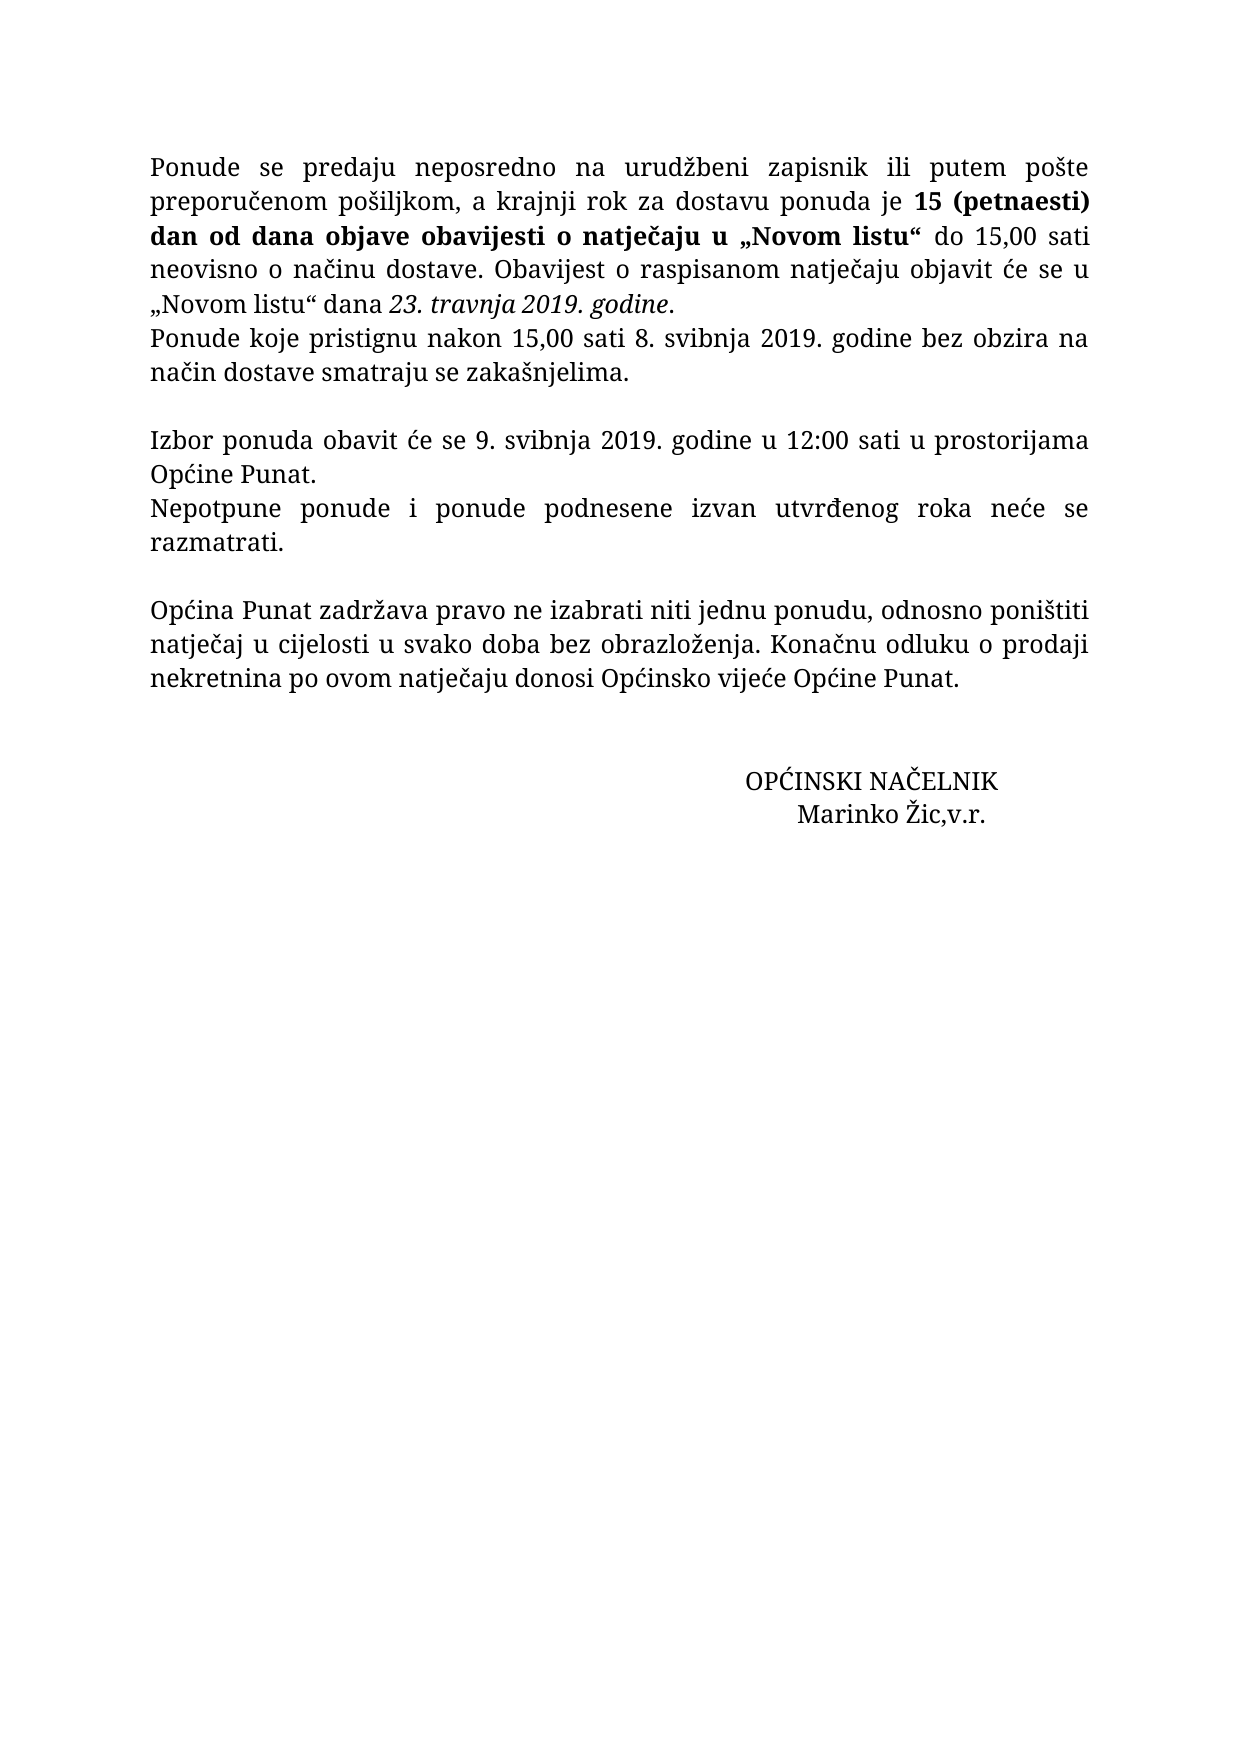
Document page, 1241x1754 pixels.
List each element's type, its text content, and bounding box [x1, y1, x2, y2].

text Ponude koje pristignu nakon 15,00 sati 8. svibnja 2019. godine bez obzira na način dostave smatraju se zakašnjelima. [150, 320, 1090, 388]
text Nepotpune ponude i ponude podnesene izvan utvrđenog roka neće se razmatrati. [150, 491, 1090, 559]
text Marinko Žic,v.r. [150, 797, 1090, 831]
text Općina Punat zadržava pravo ne izabrati niti jednu ponudu, odnosno poništiti natječaj u cijelosti u svako doba bez obrazloženja. Konačnu odluku o prodaji nekretnina po ovom natječaju donosi Općinsko vijeće Općine Punat. [150, 593, 1090, 695]
text OPĆINSKI NAČELNIK [150, 763, 1090, 797]
text Izbor ponuda obavit će se 9. svibnja 2019. godine u 12:00 sati u prostorijama Općine Punat. [150, 422, 1090, 491]
text Ponude se predaju neposredno na urudžbeni zapisnik ili putem pošte preporučenom pošiljkom, a krajnji rok za dostavu ponuda je 15 (petnaesti) dan od dana objave obavijesti o natječaju u „Novom listu“ do 15,00 sati neovisno o načinu dostave. Obavijest o raspisanom natječaju objavit će se u „Novom listu“ dana 23. travnja 2019. godine. [150, 150, 1090, 320]
